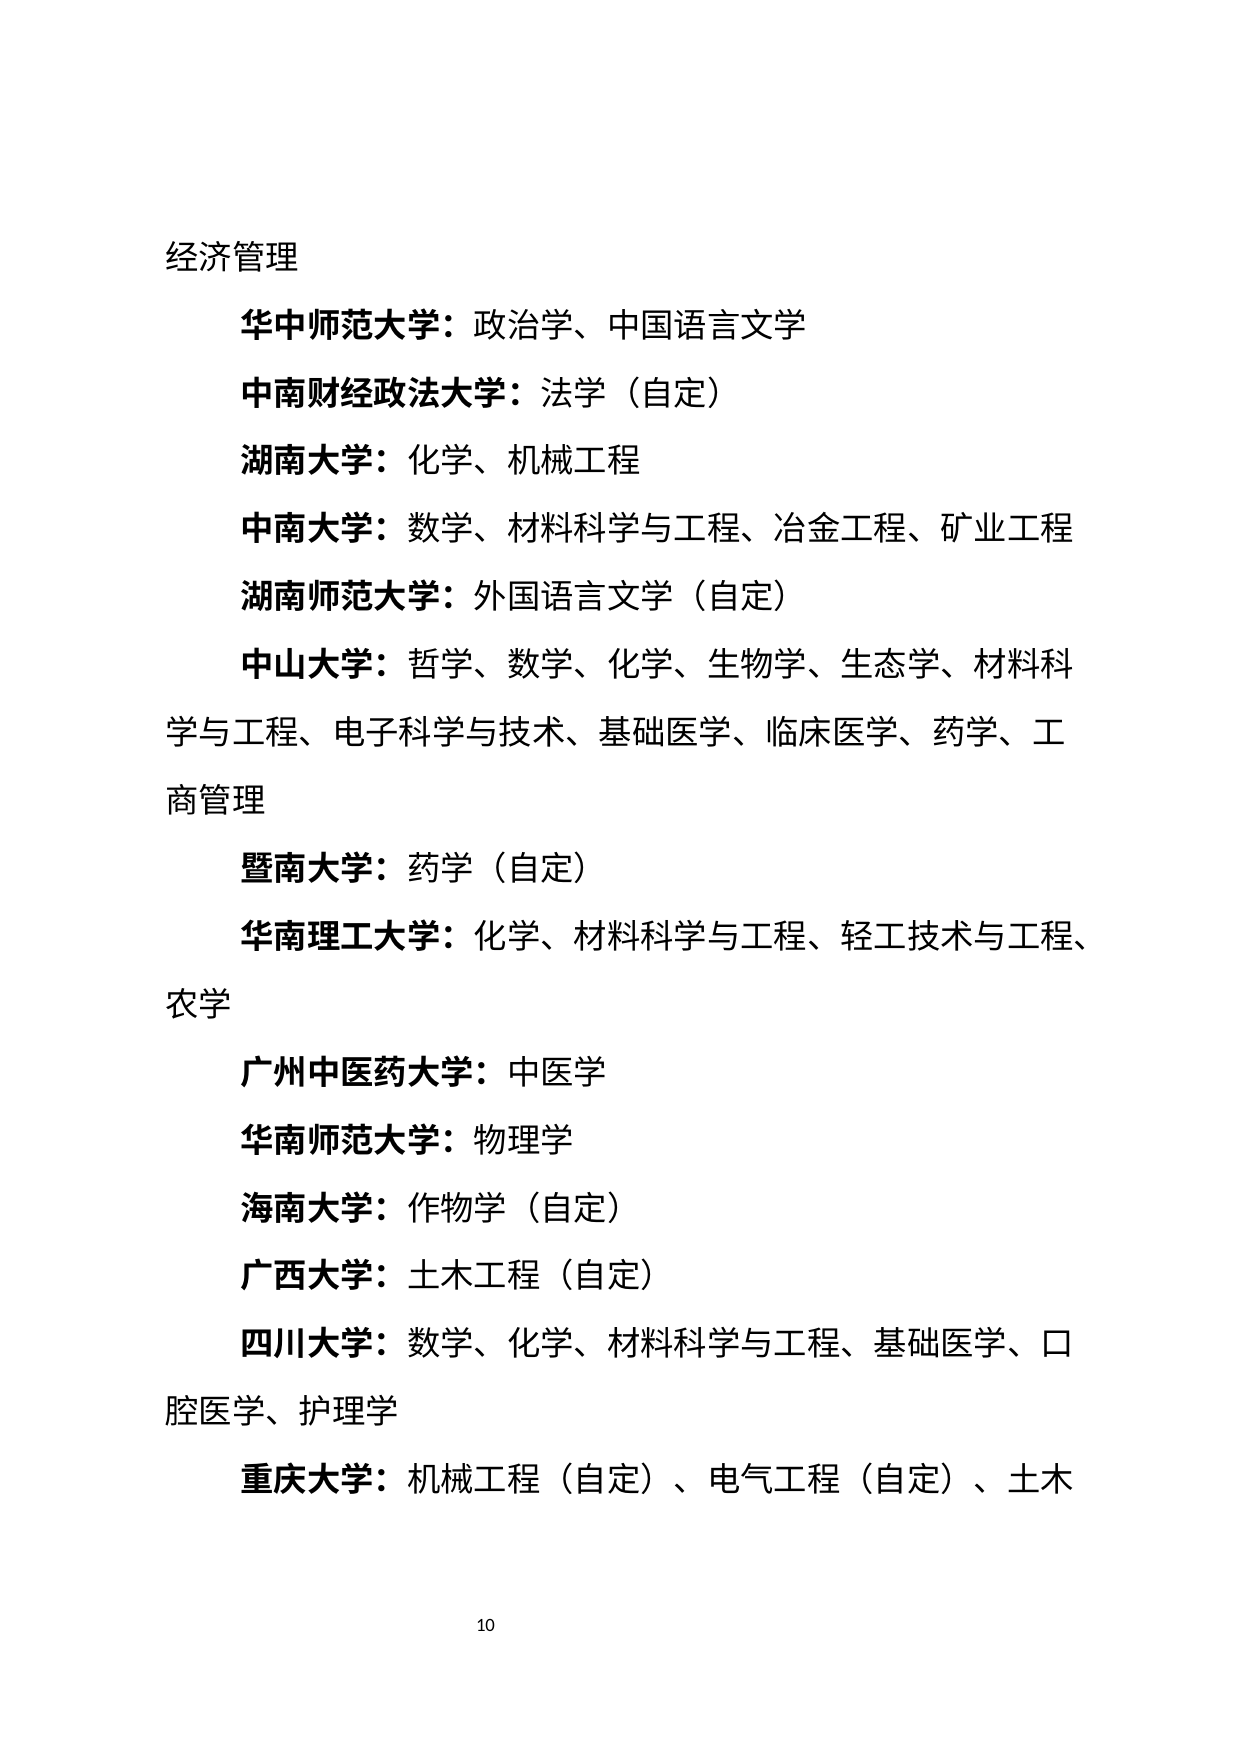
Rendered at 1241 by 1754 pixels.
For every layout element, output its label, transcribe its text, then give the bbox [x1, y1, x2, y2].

text 广西大学：土木工程（自定） [165, 1239, 1087, 1307]
text 华南师范大学：物理学 [165, 1104, 1087, 1172]
text 华中师范大学：政治学、中国语言文学 [165, 289, 1087, 357]
text 华南理工大学：化学、材料科学与工程、轻工技术与工程、农学 [165, 900, 1087, 1036]
text 中南大学：数学、材料科学与工程、冶金工程、矿业工程 [165, 492, 1087, 560]
text 暨南大学：药学（自定） [165, 832, 1087, 900]
text 广州中医药大学：中医学 [165, 1036, 1087, 1104]
text 海南大学：作物学（自定） [165, 1172, 1087, 1239]
text 四川大学：数学、化学、材料科学与工程、基础医学、口腔医学、护理学 [165, 1307, 1087, 1443]
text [165, 221, 1087, 289]
text 湖南师范大学：外国语言文学（自定） [165, 560, 1087, 628]
text 中南财经政法大学：法学（自定） [165, 357, 1087, 424]
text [165, 1443, 1087, 1511]
text 湖南大学：化学、机械工程 [165, 424, 1087, 492]
text 中山大学：哲学、数学、化学、生物学、生态学、材料科学与工程、电子科学与技术、基础医学、临床医学、药学、工商管理 [165, 628, 1087, 832]
